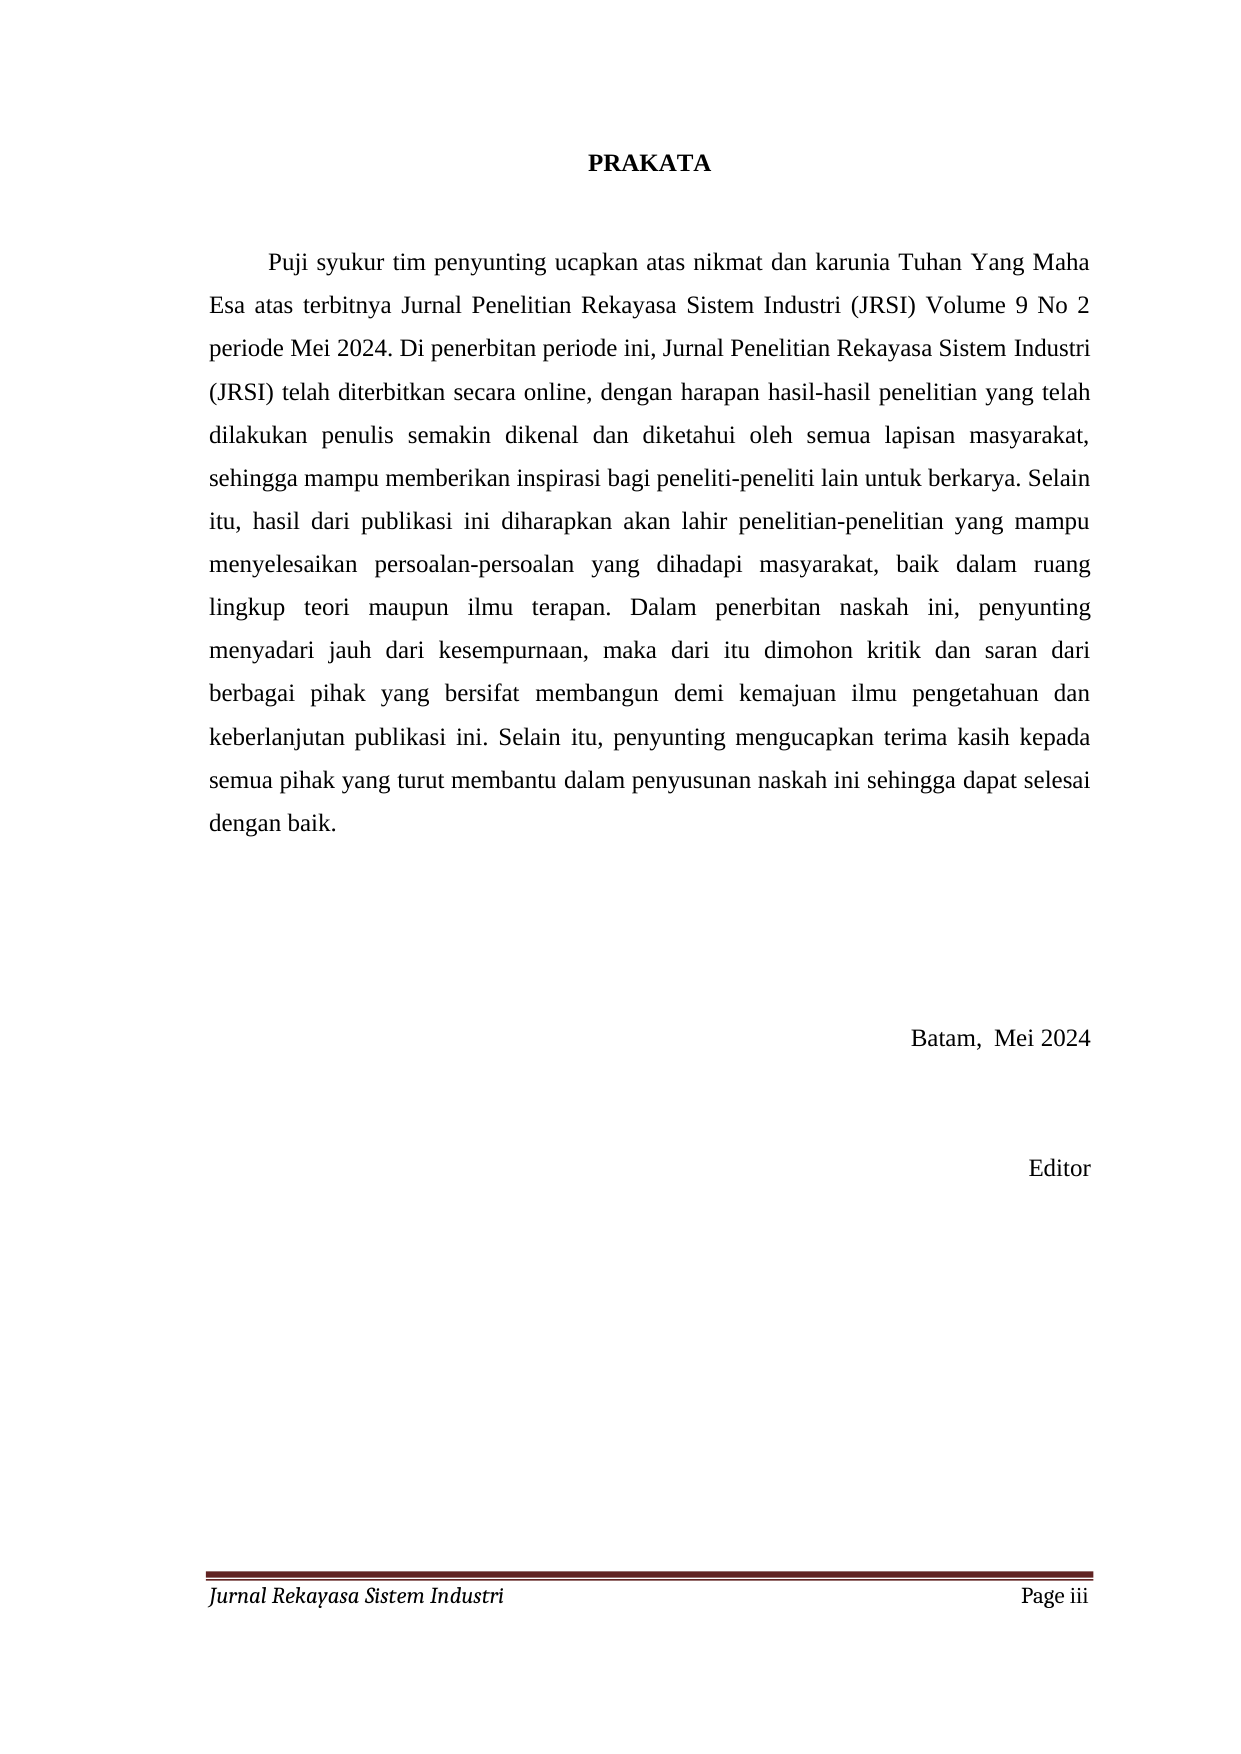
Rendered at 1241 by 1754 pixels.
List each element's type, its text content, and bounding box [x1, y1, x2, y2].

text Editor [175, 1153, 1091, 1182]
subtitle PRAKATA [218, 148, 1081, 177]
text Batam, Mei 2024 [175, 1023, 1090, 1052]
text Puji syukur tim penyunting ucapkan atas nikmat dan karunia Tuhan Yang Maha Esa atas terbitnya Jurnal Penelitian Rekayasa Sistem Industri (JRSI) Volume 9 No 2 periode Mei 2024. Di penerbitan periode ini, Jurnal Penelitian Rekayasa Sistem Industri (JRSI) telah diterbitkan secara online, dengan harapan hasil-hasil penelitian yang telah dilakukan penulis semakin dikenal dan diketahui oleh semua lapisan masyarakat, sehingga mampu memberikan inspirasi bagi peneliti-peneliti lain untuk berkarya. Selain itu, hasil dari publikasi ini diharapkan akan lahir penelitian-penelitian yang mampu menyelesaikan persoalan-persoalan yang dihadapi masyarakat, baik dalam ruang lingkup teori maupun ilmu terapan. Dalam penerbitan naskah ini, penyunting menyadari jauh dari kesempurnaan, maka dari itu dimohon kritik dan saran dari berbagai pihak yang bersifat membangun demi kemajuan ilmu pengetahuan dan keberlanjutan publikasi ini. Selain itu, penyunting mengucapkan terima kasih kepada semua pihak yang turut membantu dalam penyusunan naskah ini sehingga dapat selesai dengan baik. [209, 247, 1091, 837]
